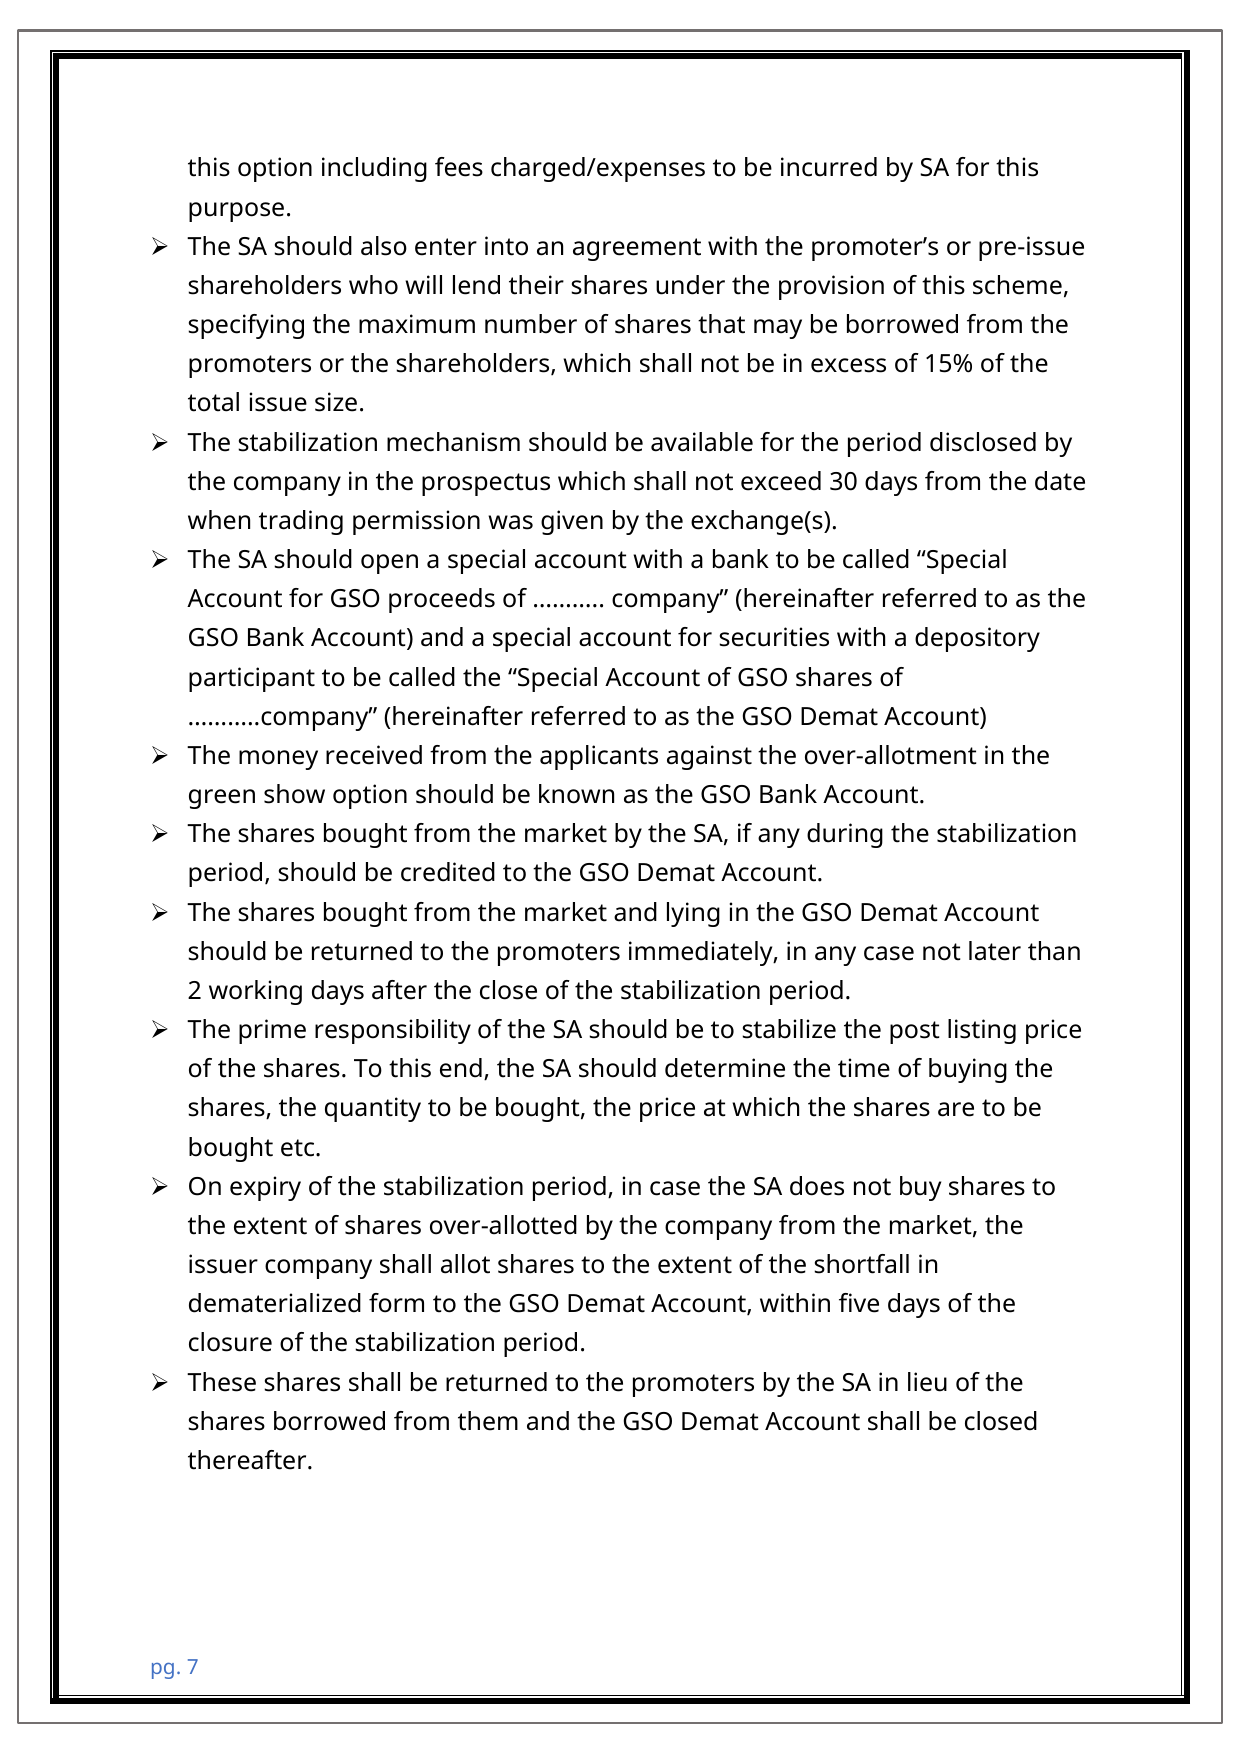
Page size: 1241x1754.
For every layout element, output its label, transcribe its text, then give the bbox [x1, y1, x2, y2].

list The SA should also enter into an agreement with the promoter’s or pre-issue shareholders who will lend their shares under the provision of this scheme, specifying the maximum number of shares that may be borrowed from the promoters or the shareholders, which shall not be in excess of 15% of the total issue size. [150, 228, 1090, 419]
list The shares bought from the market and lying in the GSO Demat Account should be returned to the promoters immediately, in any case not later than 2 working days after the close of the stabilization period. [150, 894, 1090, 1007]
list On expiry of the stabilization period, in case the SA does not buy shares to the extent of shares over-allotted by the company from the market, the issuer company shall allot shares to the extent of the shortfall in dematerialized form to the GSO Demat Account, within five days of the closure of the stabilization period. [150, 1168, 1090, 1359]
list The shares bought from the market by the SA, if any during the stabilization period, should be credited to the GSO Demat Account. [150, 816, 1090, 889]
list These shares shall be returned to the promoters by the SA in lieu of the shares borrowed from them and the GSO Demat Account shall be closed thereafter. [150, 1364, 1090, 1477]
list The stabilization mechanism should be available for the period disclosed by the company in the prospectus which shall not exceed 30 days from the date when trading permission was given by the exchange(s). [150, 424, 1090, 537]
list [150, 150, 1090, 223]
list The money received from the applicants against the over-allotment in the green show option should be known as the GSO Bank Account. [150, 737, 1090, 811]
list The SA should open a special account with a bank to be called “Special Account for GSO proceeds of ……….. company” (hereinafter referred to as the GSO Bank Account) and a special account for securities with a depository participant to be called the “Special Account of GSO shares of ………..company” (hereinafter referred to as the GSO Demat Account) [150, 542, 1090, 732]
list The prime responsibility of the SA should be to stabilize the post listing price of the shares. To this end, the SA should determine the time of buying the shares, the quantity to be bought, the price at which the shares are to be bought etc. [150, 1012, 1090, 1163]
